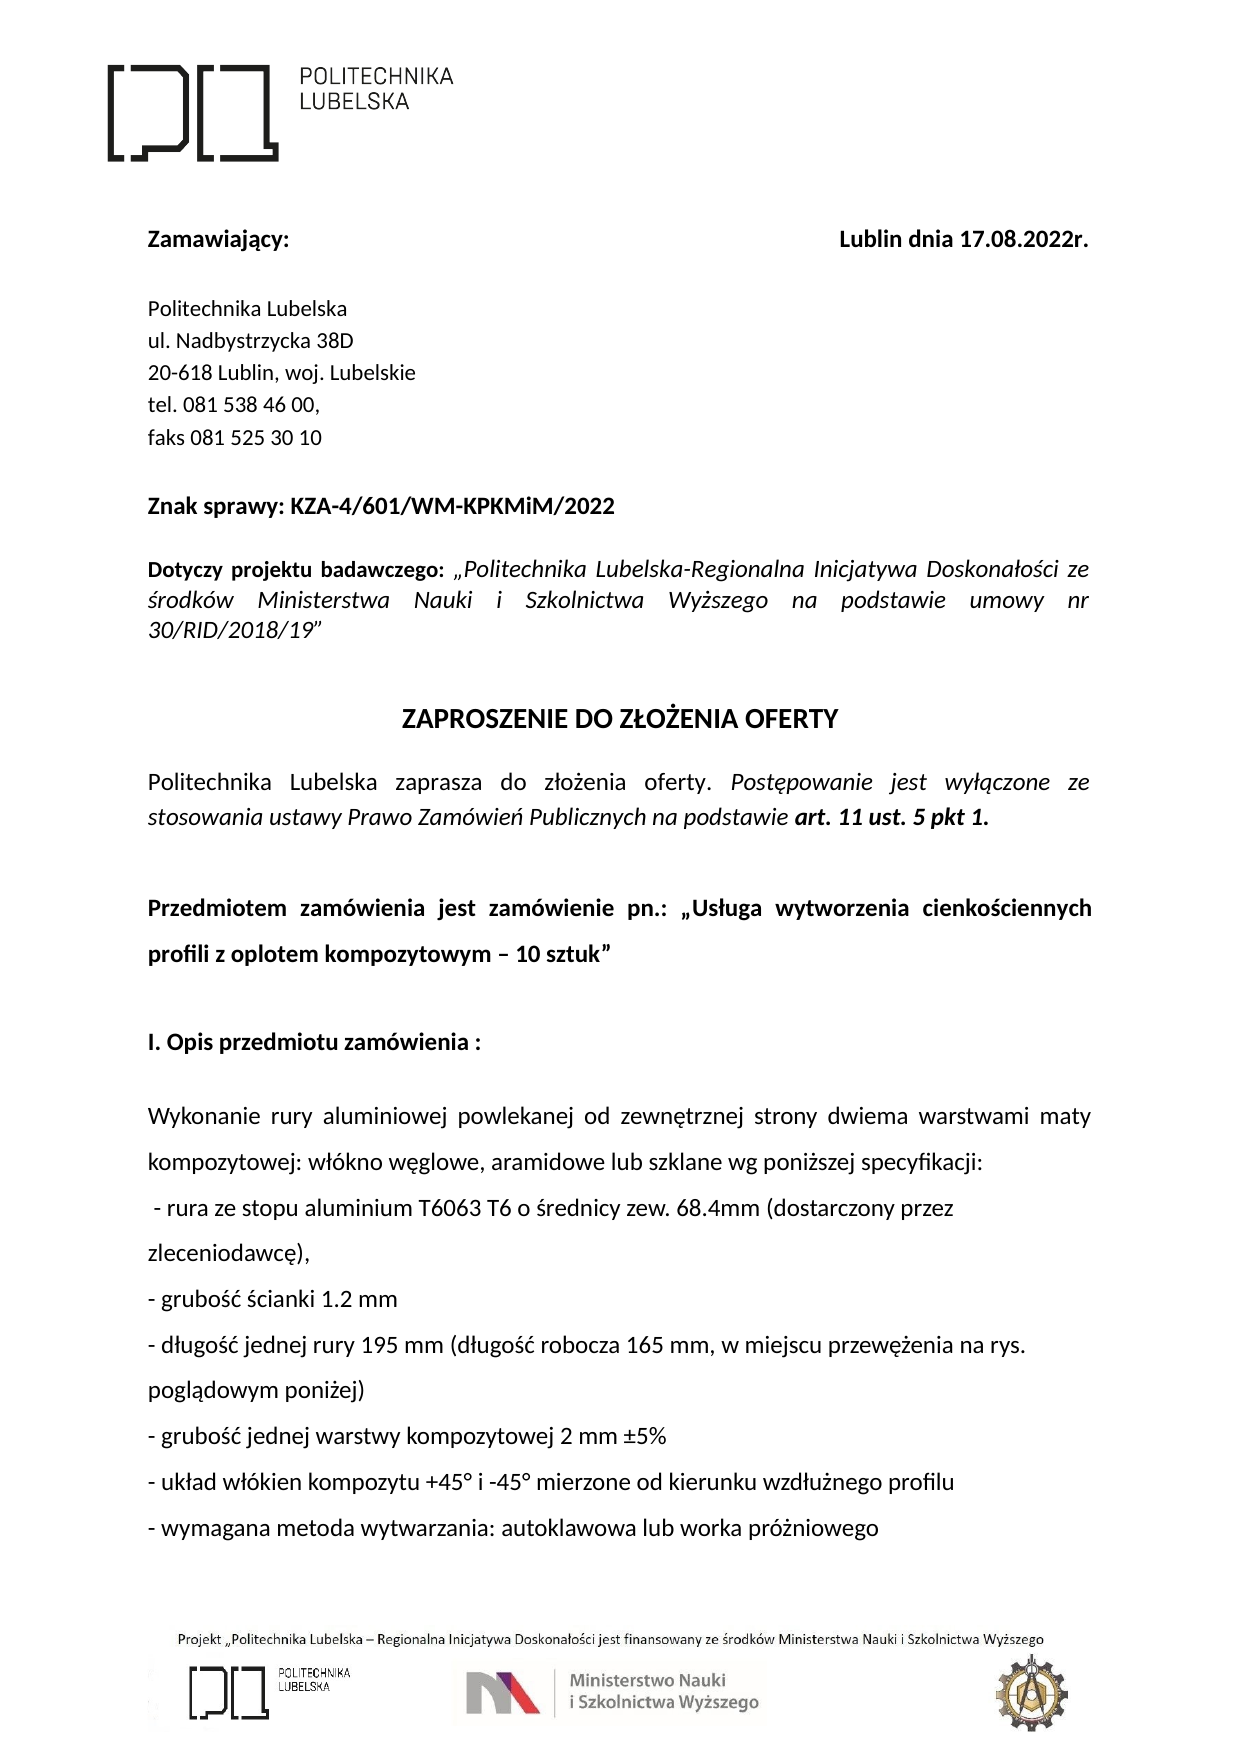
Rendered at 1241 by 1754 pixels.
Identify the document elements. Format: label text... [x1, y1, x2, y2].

text - grubość ścianki 1.2 mm [148, 1283, 1093, 1314]
text 20-618 Lublin, woj. Lubelskie [148, 358, 1093, 386]
text Znak sprawy: KZA-4/601/WM-KPKMiM/2022 [148, 490, 1093, 521]
text - wymagana metoda wytwarzania: autoklawowa lub worka próżniowego [148, 1512, 1093, 1542]
text ul. Nadbystrzycka 38D [148, 326, 1093, 354]
text Przedmiotem zamówienia jest zamówienie pn.: „Usługa wytworzenia cienkościennych profili z oplotem kompozytowym – 10 sztuk” [148, 892, 1093, 968]
text Dotyczy projektu badawczego: „Politechnika Lubelska-Regionalna Inicjatywa Doskonałości ze środków Ministerstwa Nauki i Szkolnictwa Wyższego na podstawie umowy nr 30/RID/2018/19” [148, 525, 1093, 645]
text - grubość jednej warstwy kompozytowej 2 mm ±5% [148, 1420, 1093, 1451]
text tel. 081 538 46 00, [148, 391, 1093, 418]
picture [72, 28, 519, 195]
text I. Opis przedmiotu zamówienia : [148, 996, 1093, 1057]
text Politechnika Lubelska [148, 294, 1093, 322]
text - układ włókien kompozytu +45° i -45° mierzone od kierunku wzdłużnego profilu [148, 1466, 1093, 1497]
text - długość jednej rury 195 mm (długość robocza 165 mm, w miejscu przewężenia na rys. poglądowym poniżej) [148, 1329, 1093, 1405]
text Zamawiający: Lublin dnia 17.08.2022r. [148, 223, 1093, 254]
text - rura ze stopu aluminium T6063 T6 o średnicy zew. 68.4mm (dostarczony przez zleceniodawcę), [148, 1192, 1093, 1268]
text Wykonanie rury aluminiowej powlekanej od zewnętrznej strony dwiema warstwami maty kompozytowej: włókno węglowe, aramidowe lub szklane wg poniższej specyfikacji: [148, 1100, 1093, 1176]
text Politechnika Lubelska zaprasza do złożenia oferty. Postępowanie jest wyłączone ze stosowania ustawy Prawo Zamówień Publicznych na podstawie art. 11 ust. 5 pkt 1. [148, 766, 1093, 832]
text ZAPROSZENIE DO ZŁOŻENIA OFERTY [148, 700, 1093, 736]
text faks 081 525 30 10 [148, 423, 1093, 451]
picture [147, 1625, 1093, 1736]
